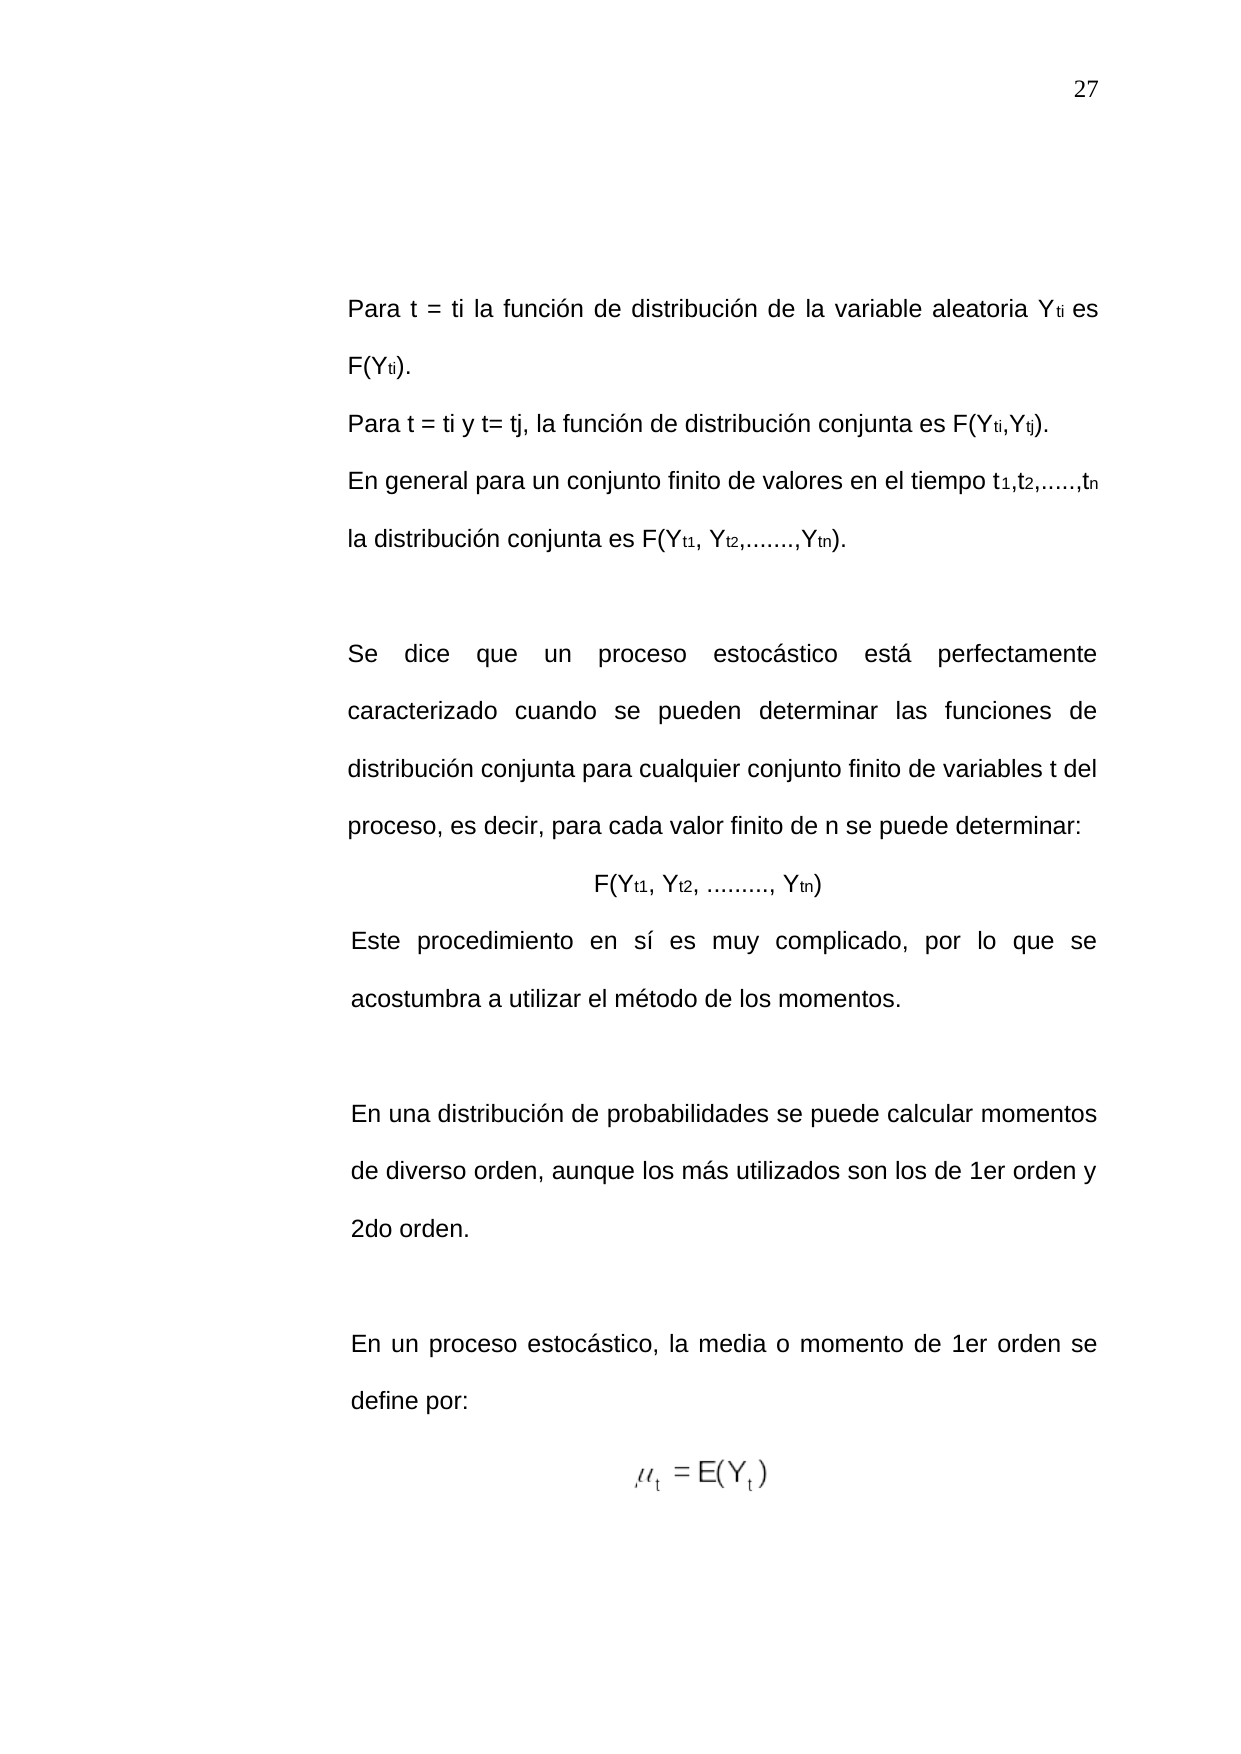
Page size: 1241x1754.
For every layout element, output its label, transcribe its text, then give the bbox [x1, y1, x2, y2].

text Este procedimiento en sí es muy complicado, por lo que se acostumbra a utilizar el método de los momentos. [351, 926, 1098, 1012]
text En una distribución de probabilidades se puede calcular momentos de diverso orden, aunque los más utilizados son los de 1er orden y 2do orden. [351, 1099, 1098, 1242]
text En general para un conjunto finito de valores en el tiempo t1,t2,.....,tn la distribución conjunta es F(Yt1, Yt2,.......,Ytn). [347, 466, 1098, 552]
text Para t = ti la función de distribución de la variable aleatoria Yti es F(Yti). [347, 294, 1098, 380]
text Para t = ti y t= tj, la función de distribución conjunta es F(Yti,Ytj). [274, 409, 1098, 437]
text F(Yt1, Yt2, ........., Ytn) [457, 869, 1098, 897]
text Se dice que un proceso estocástico está perfectamente caracterizado cuando se pueden determinar las funciones de distribución conjunta para cualquier conjunto finito de variables t del proceso, es decir, para cada valor finito de n se puede determinar: [347, 639, 1098, 840]
text En un proceso estocástico, la media o momento de 1er orden se define por: [351, 1329, 1098, 1415]
